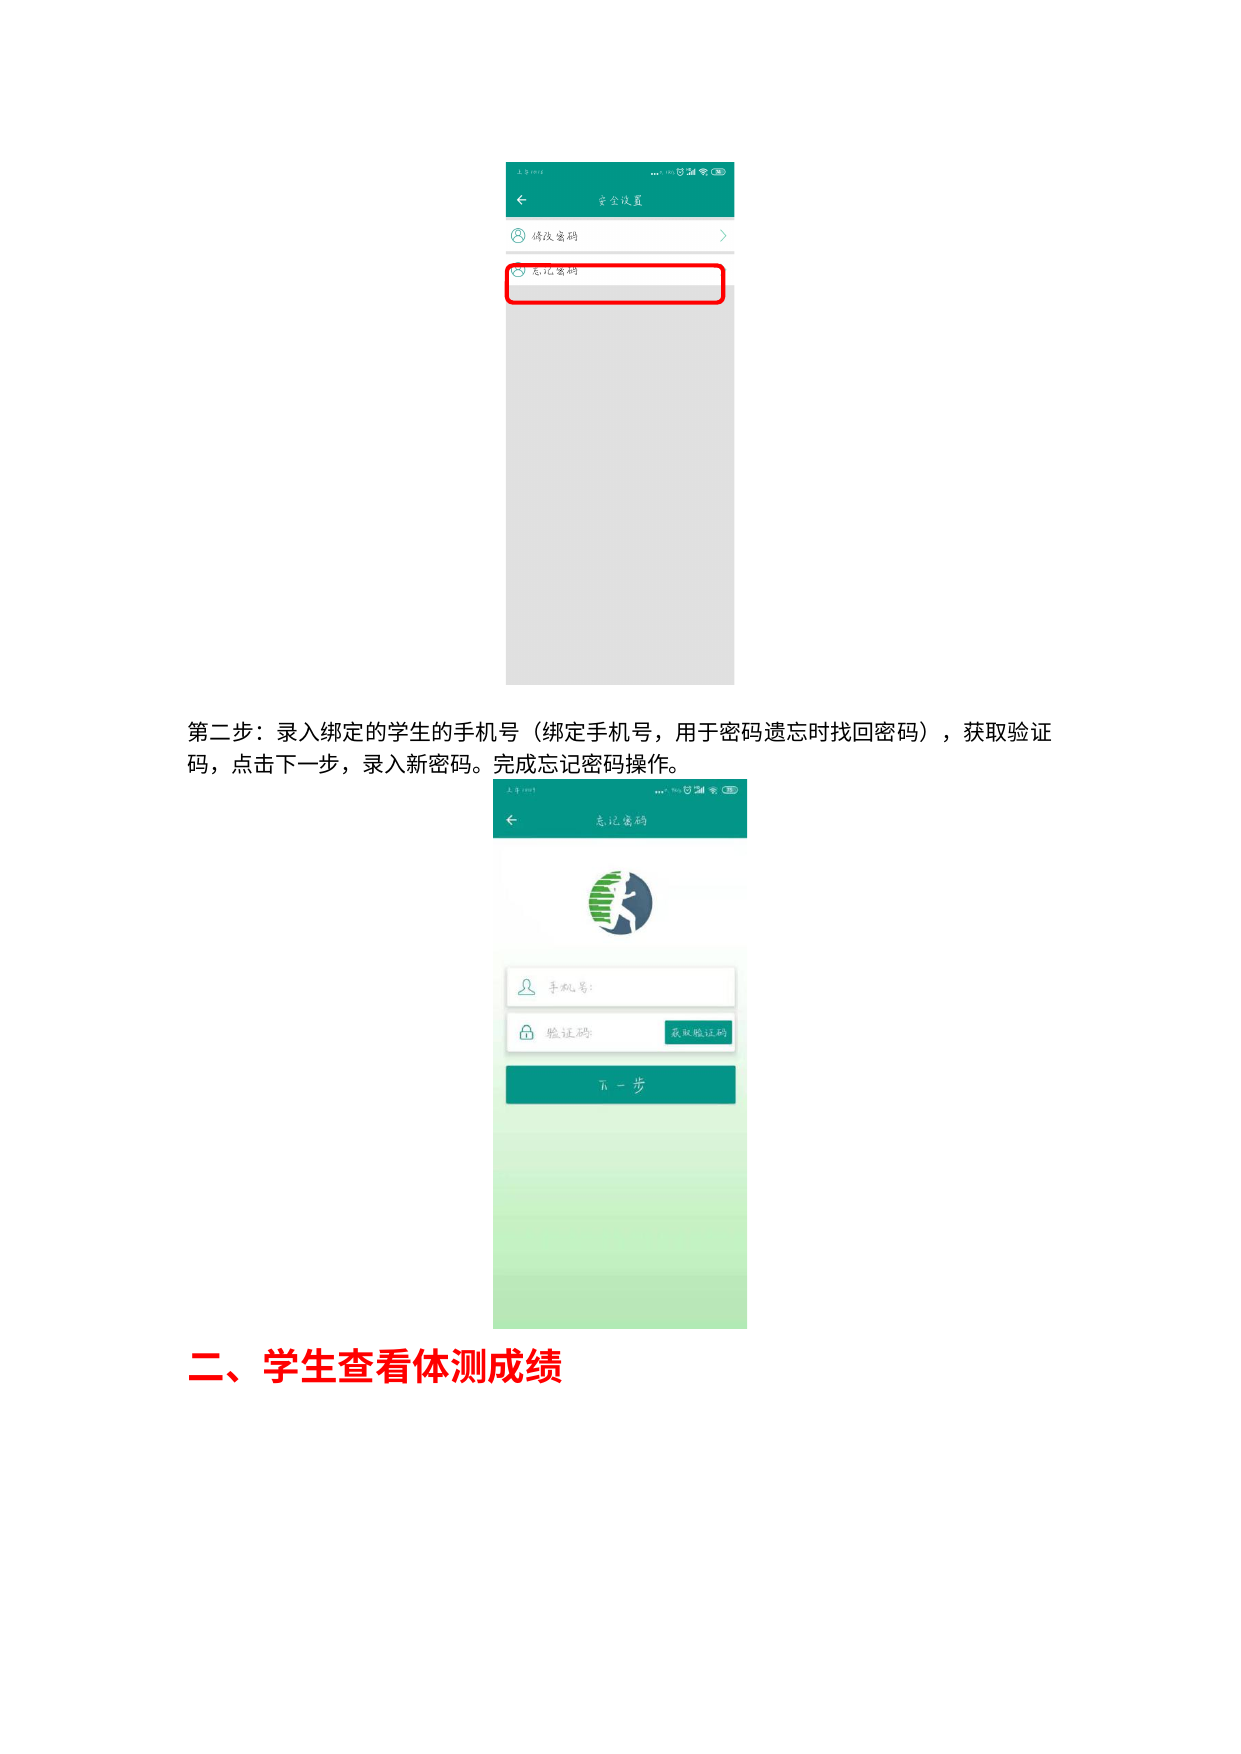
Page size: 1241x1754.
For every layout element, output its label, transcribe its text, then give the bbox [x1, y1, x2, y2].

text 第二步：录入绑定的学生的手机号（绑定手机号，用于密码遗忘时找回密码），获取验证码，点击下一步，录入新密码。完成忘记密码操作。 [187, 714, 1053, 779]
picture [509, 268, 721, 300]
picture [505, 162, 735, 685]
picture [493, 779, 748, 1329]
text 二、学生查看体测成绩 [187, 1332, 1053, 1397]
